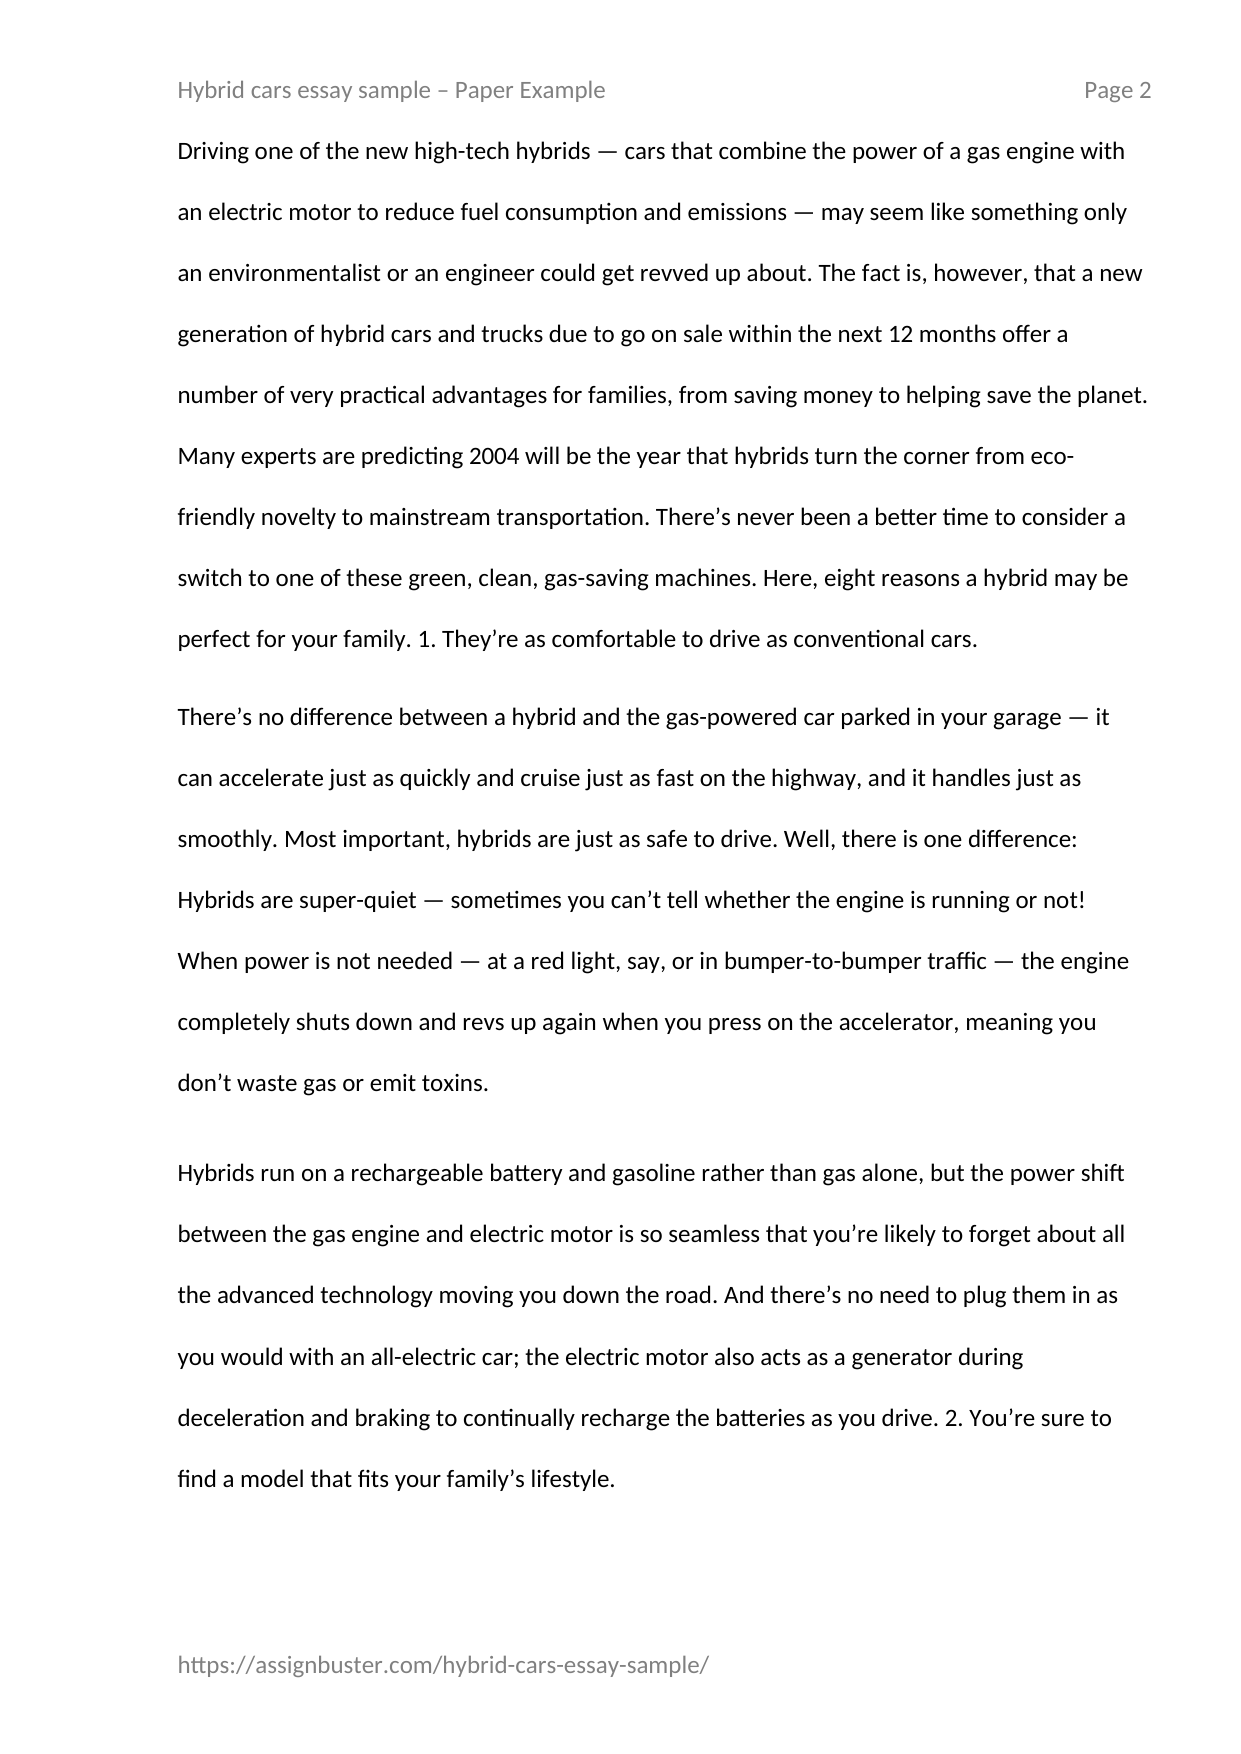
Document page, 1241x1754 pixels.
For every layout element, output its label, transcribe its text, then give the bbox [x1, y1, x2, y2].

text There’s no difference between a hybrid and the gas-powered car parked in your garage — it can accelerate just as quickly and cruise just as fast on the highway, and it handles just as smoothly. Most important, hybrids are just as safe to drive. Well, there is one difference: Hybrids are super-quiet — sometimes you can’t tell whether the engine is running or not! When power is not needed — at a red light, say, or in bumper-to-bumper traffic — the engine completely shuts down and revs up again when you press on the accelerator, meaning you don’t waste gas or emit toxins. [177, 701, 1152, 1098]
text Driving one of the new high-tech hybrids — cars that combine the power of a gas engine with an electric motor to reduce fuel consumption and emissions — may seem like something only an environmentalist or an engineer could get revved up about. The fact is, however, that a new generation of hybrid cars and trucks due to go on sale within the next 12 months offer a number of very practical advantages for families, from saving money to helping save the planet. Many experts are predicting 2004 will be the year that hybrids turn the corner from eco-friendly novelty to mainstream transportation. There’s never been a better time to consider a switch to one of these green, clean, gas-saving machines. Here, eight reasons a hybrid may be perfect for your family. 1. They’re as comfortable to drive as conventional cars. [177, 135, 1152, 654]
text Hybrids run on a rechargeable battery and gasoline rather than gas alone, but the power shift between the gas engine and electric motor is so seamless that you’re likely to forget about all the advanced technology moving you down the road. And there’s no need to plug them in as you would with an all-electric car; the electric motor also acts as a generator during deceleration and braking to continually recharge the batteries as you drive. 2. You’re sure to find a model that fits your family’s lifestyle. [177, 1158, 1152, 1493]
